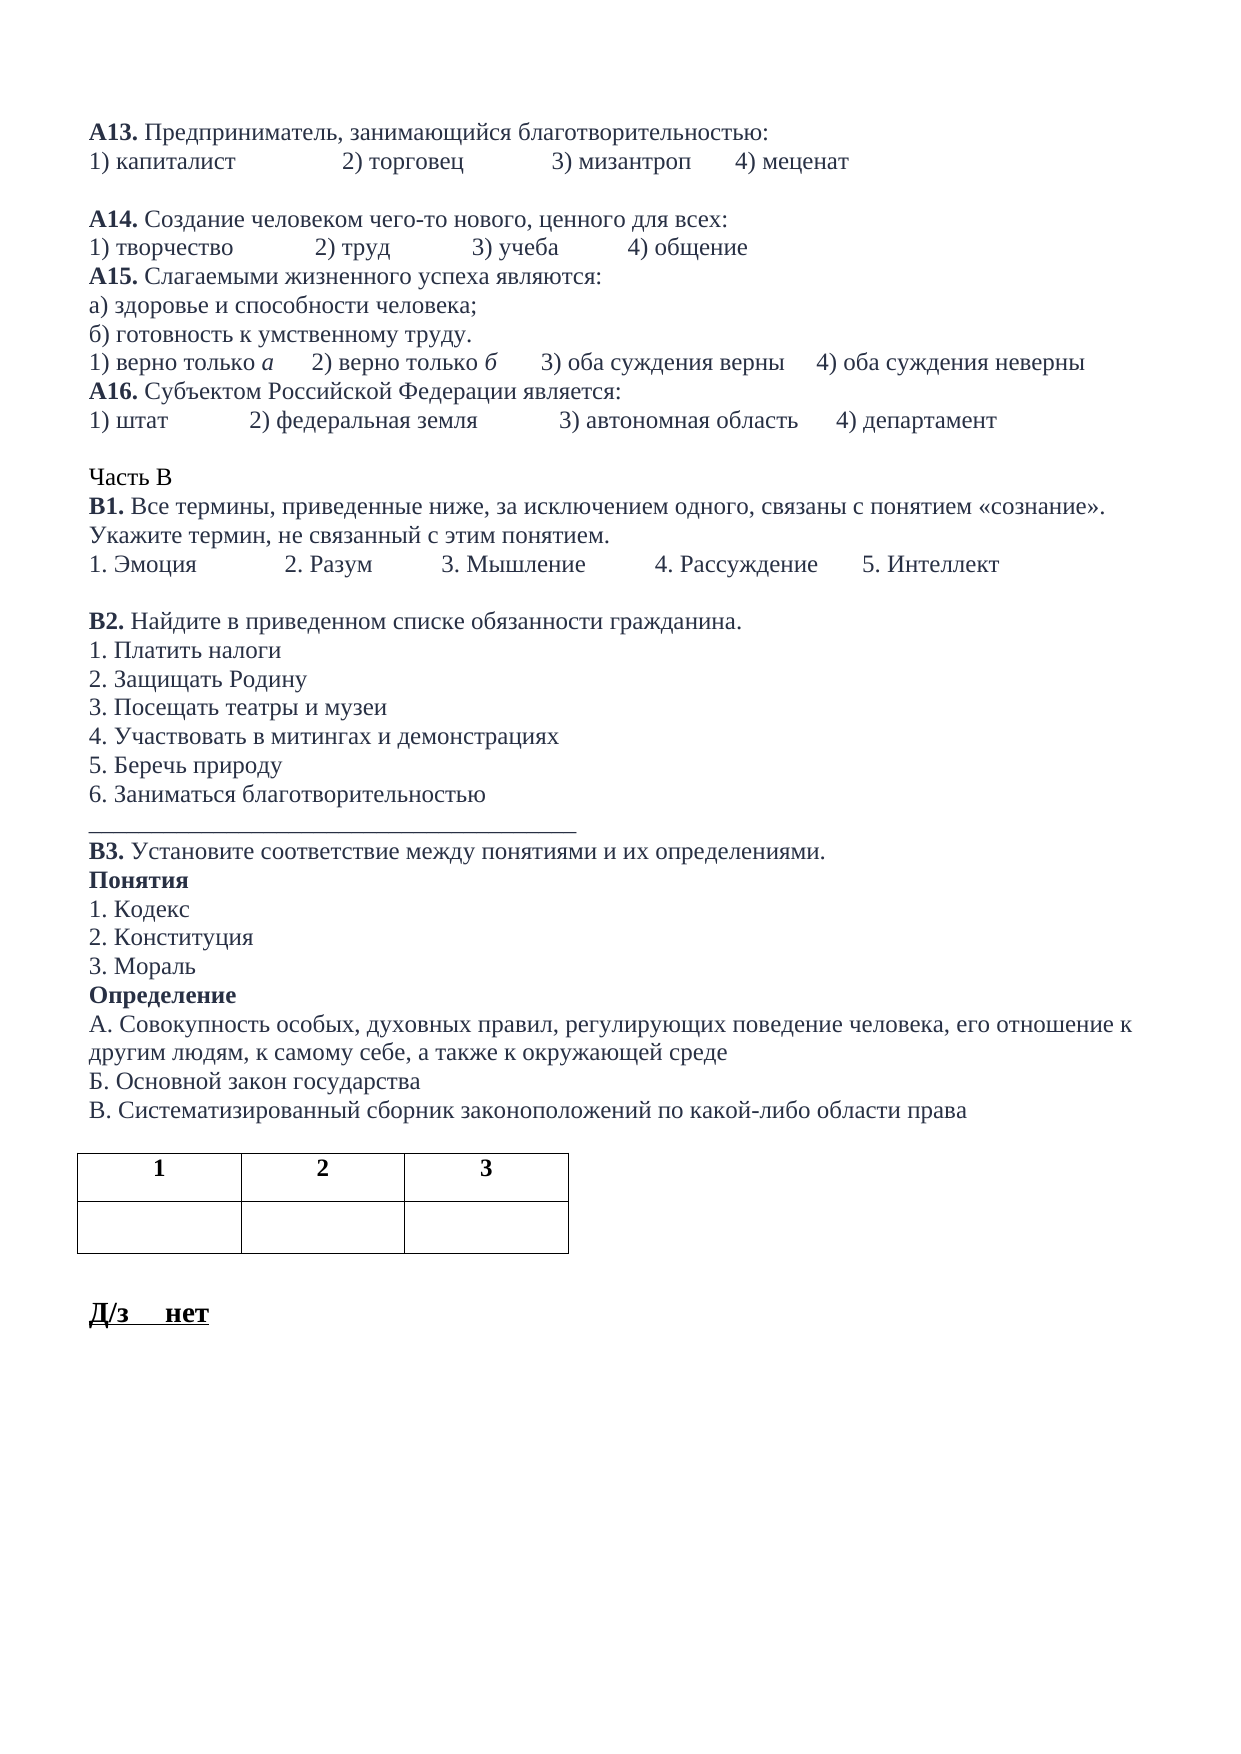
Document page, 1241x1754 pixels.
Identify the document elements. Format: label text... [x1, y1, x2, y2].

table_header 3 [405, 1154, 568, 1201]
text Часть B [89, 462, 1152, 491]
text А16. Субъектом Российской Федерации является: [89, 376, 1152, 405]
text А13. Предприниматель, занимающийся благотворительностью: [89, 117, 1152, 146]
table_cell [242, 1202, 404, 1253]
text 1) капиталист 2) торговец 3) мизантроп 4) меценат [89, 146, 1152, 175]
table_header 2 [242, 1154, 404, 1201]
text А. Совокупность особых, духовных правил, регулирующих поведение человека, его отношение к другим людям, к самому себе, а также к окружающей среде Б. Основной закон государства В. Систематизированный сборник законоположений по какой-либо области права [89, 1009, 1152, 1124]
text 1) творчество 2) труд 3) учеба 4) общение [89, 232, 1152, 261]
text 1. Платить налоги 2. Защищать Родину 3. Посещать театры и музеи 4. Участвовать в митингах и демонстрациях 5. Беречь природу 6. Заниматься благотворительностью [89, 635, 1152, 807]
text 1) верно только а 2) верно только б 3) оба суждения верны 4) оба суждения неверны [89, 347, 1152, 376]
table_header 1 [78, 1154, 241, 1201]
text Определение [89, 980, 1152, 1009]
text 1. Кодекс 2. Конституция 3. Мораль [89, 894, 1152, 980]
text В1. Все термины, приведенные ниже, за исключением одного, связаны с понятием «сознание». Укажите термин, не связанный с этим понятием. [89, 491, 1152, 549]
text _______________________________________ [89, 807, 1152, 836]
table_cell [78, 1202, 241, 1253]
text 1. Эмоция 2. Разум 3. Мышление 4. Рассуждение 5. Интеллект [89, 549, 1152, 577]
text А14. Создание человеком чего-то нового, ценного для всех: [89, 204, 1152, 232]
list Д/з нет [89, 1295, 1152, 1361]
text а) здоровье и способности человека; б) готовность к умственному труду. [89, 290, 1152, 347]
table_cell [405, 1202, 568, 1253]
text А15. Слагаемыми жизненного успеха являются: [89, 261, 1152, 290]
text Понятия [89, 865, 1152, 894]
text 1) штат 2) федеральная земля 3) автономная область 4) департамент [89, 405, 1152, 434]
text В3. Установите соответствие между понятиями и их определениями. [89, 836, 1152, 865]
text В2. Найдите в приведенном списке обязанности гражданина. [89, 606, 1152, 635]
